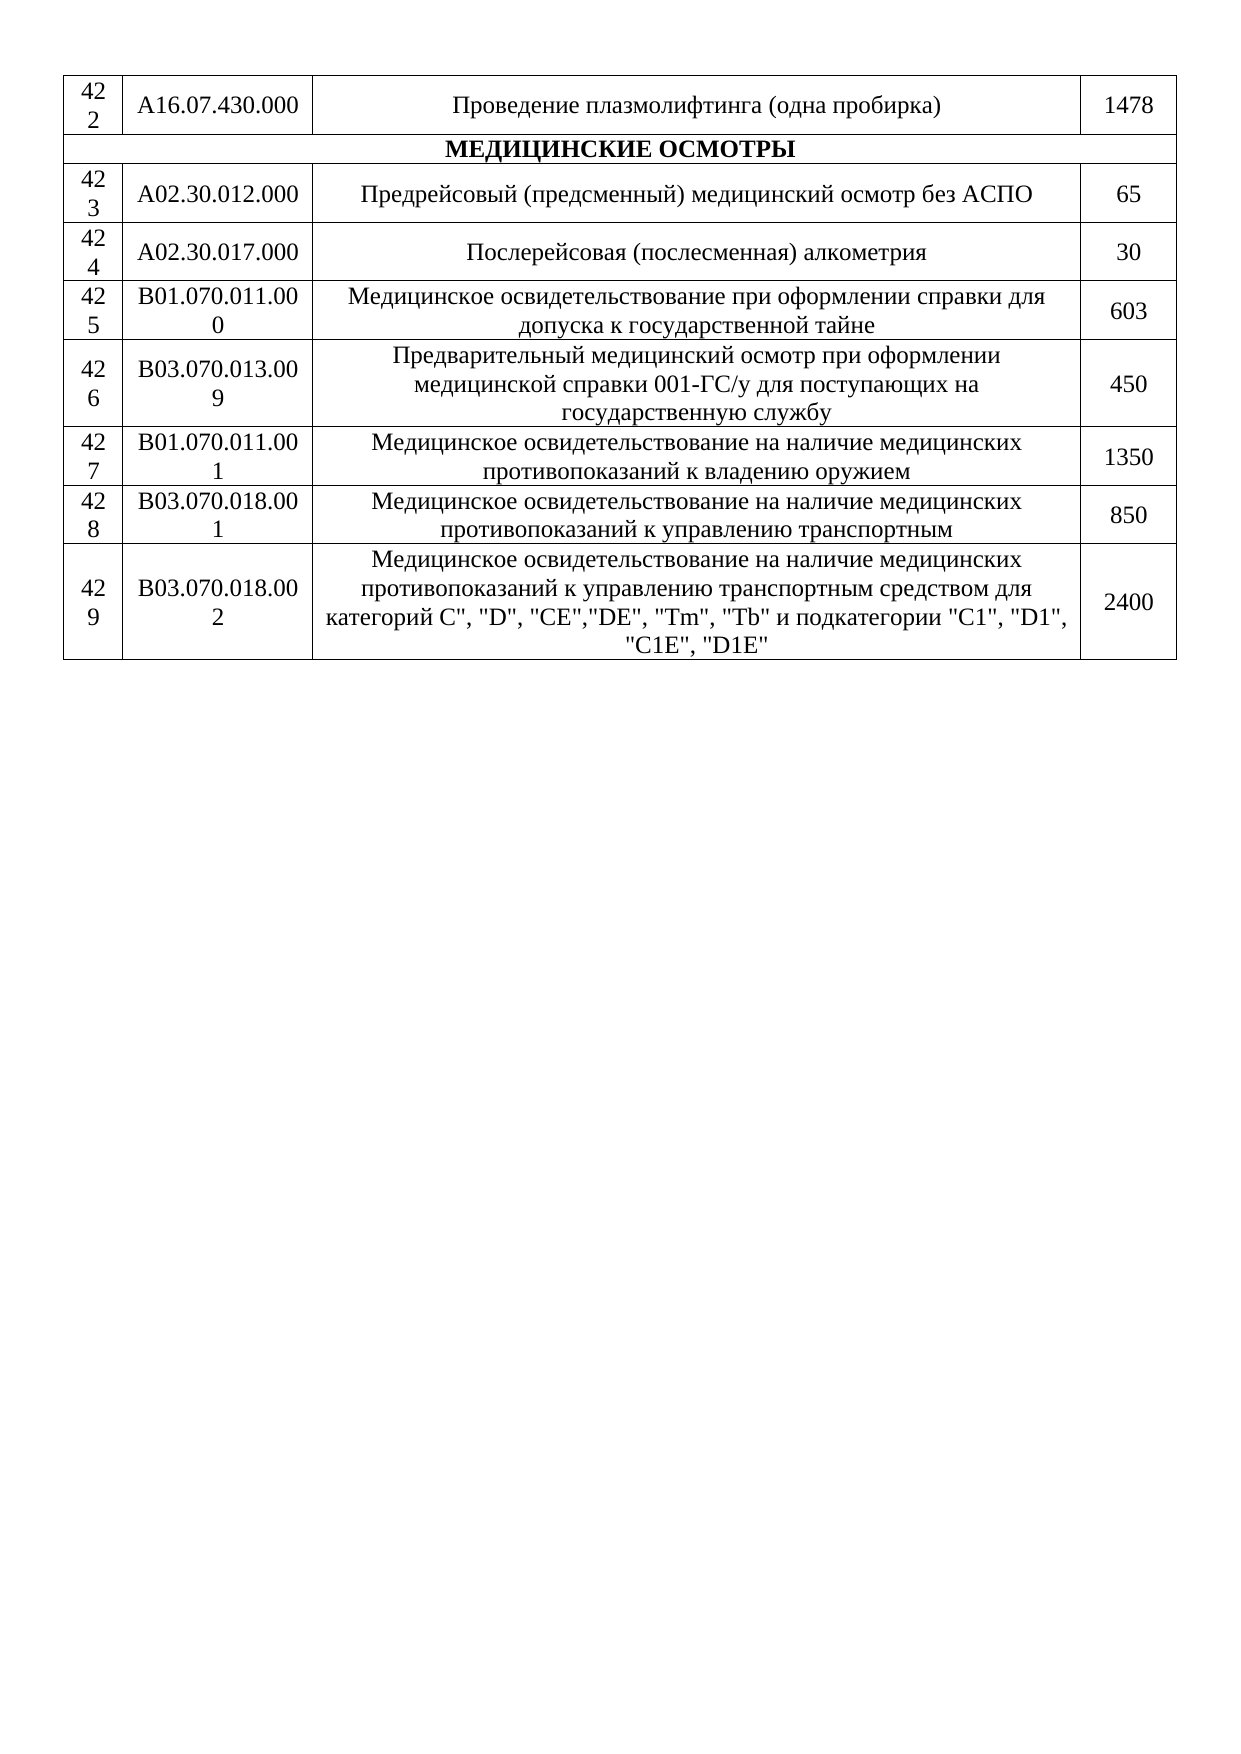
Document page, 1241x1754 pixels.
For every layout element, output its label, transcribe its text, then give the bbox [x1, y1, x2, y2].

table_cell Предварительный медицинский осмотр при оформлении медицинской справки 001-ГС/у для поступающих на государственную службу [313, 340, 1080, 426]
table_cell 425 [64, 281, 122, 339]
table_cell 603 [1081, 281, 1176, 339]
table_cell Проведение плазмолифтинга (одна пробирка) [313, 76, 1080, 133]
table_cell Медицинское освидетельствование на наличие медицинских противопоказаний к владению оружием [313, 427, 1080, 485]
table_cell 65 [1081, 164, 1176, 222]
table_cell 428 [64, 486, 122, 543]
table_cell B03.070.018.002 [123, 544, 312, 659]
table_cell 1478 [1081, 76, 1176, 133]
table_cell Предрейсовый (предсменный) медицинский осмотр без АСПО [313, 164, 1080, 222]
table_cell Медицинское освидетельствование при оформлении справки для допуска к государственной тайне [313, 281, 1080, 339]
table_cell 426 [64, 340, 122, 426]
table_cell B01.070.011.001 [123, 427, 312, 485]
table_cell МЕДИЦИНСКИЕ ОСМОТРЫ [64, 135, 1176, 163]
table_cell A02.30.017.000 [123, 223, 312, 280]
table_cell 30 [1081, 223, 1176, 280]
table_cell B01.070.011.000 [123, 281, 312, 339]
table_cell B03.070.018.001 [123, 486, 312, 543]
table_cell 2400 [1081, 544, 1176, 659]
table_cell Медицинское освидетельствование на наличие медицинских противопоказаний к управлению транспортным средством для категорий С", "D", "СЕ","DЕ", "Tm", "Тb" и подкатегории "С1", "D1", "С1E", "D1E" [313, 544, 1080, 659]
table_cell A16.07.430.000 [123, 76, 312, 133]
table_cell B03.070.013.009 [123, 340, 312, 426]
table_cell 1350 [1081, 427, 1176, 485]
table_cell 429 [64, 544, 122, 659]
table_cell 427 [64, 427, 122, 485]
table_cell 423 [64, 164, 122, 222]
table_cell A02.30.012.000 [123, 164, 312, 222]
table_cell Медицинское освидетельствование на наличие медицинских противопоказаний к управлению транспортным [313, 486, 1080, 543]
table_cell 850 [1081, 486, 1176, 543]
table_cell 450 [1081, 340, 1176, 426]
table_cell 424 [64, 223, 122, 280]
table_cell Послерейсовая (послесменная) алкометрия [313, 223, 1080, 280]
table_cell 422 [64, 76, 122, 133]
